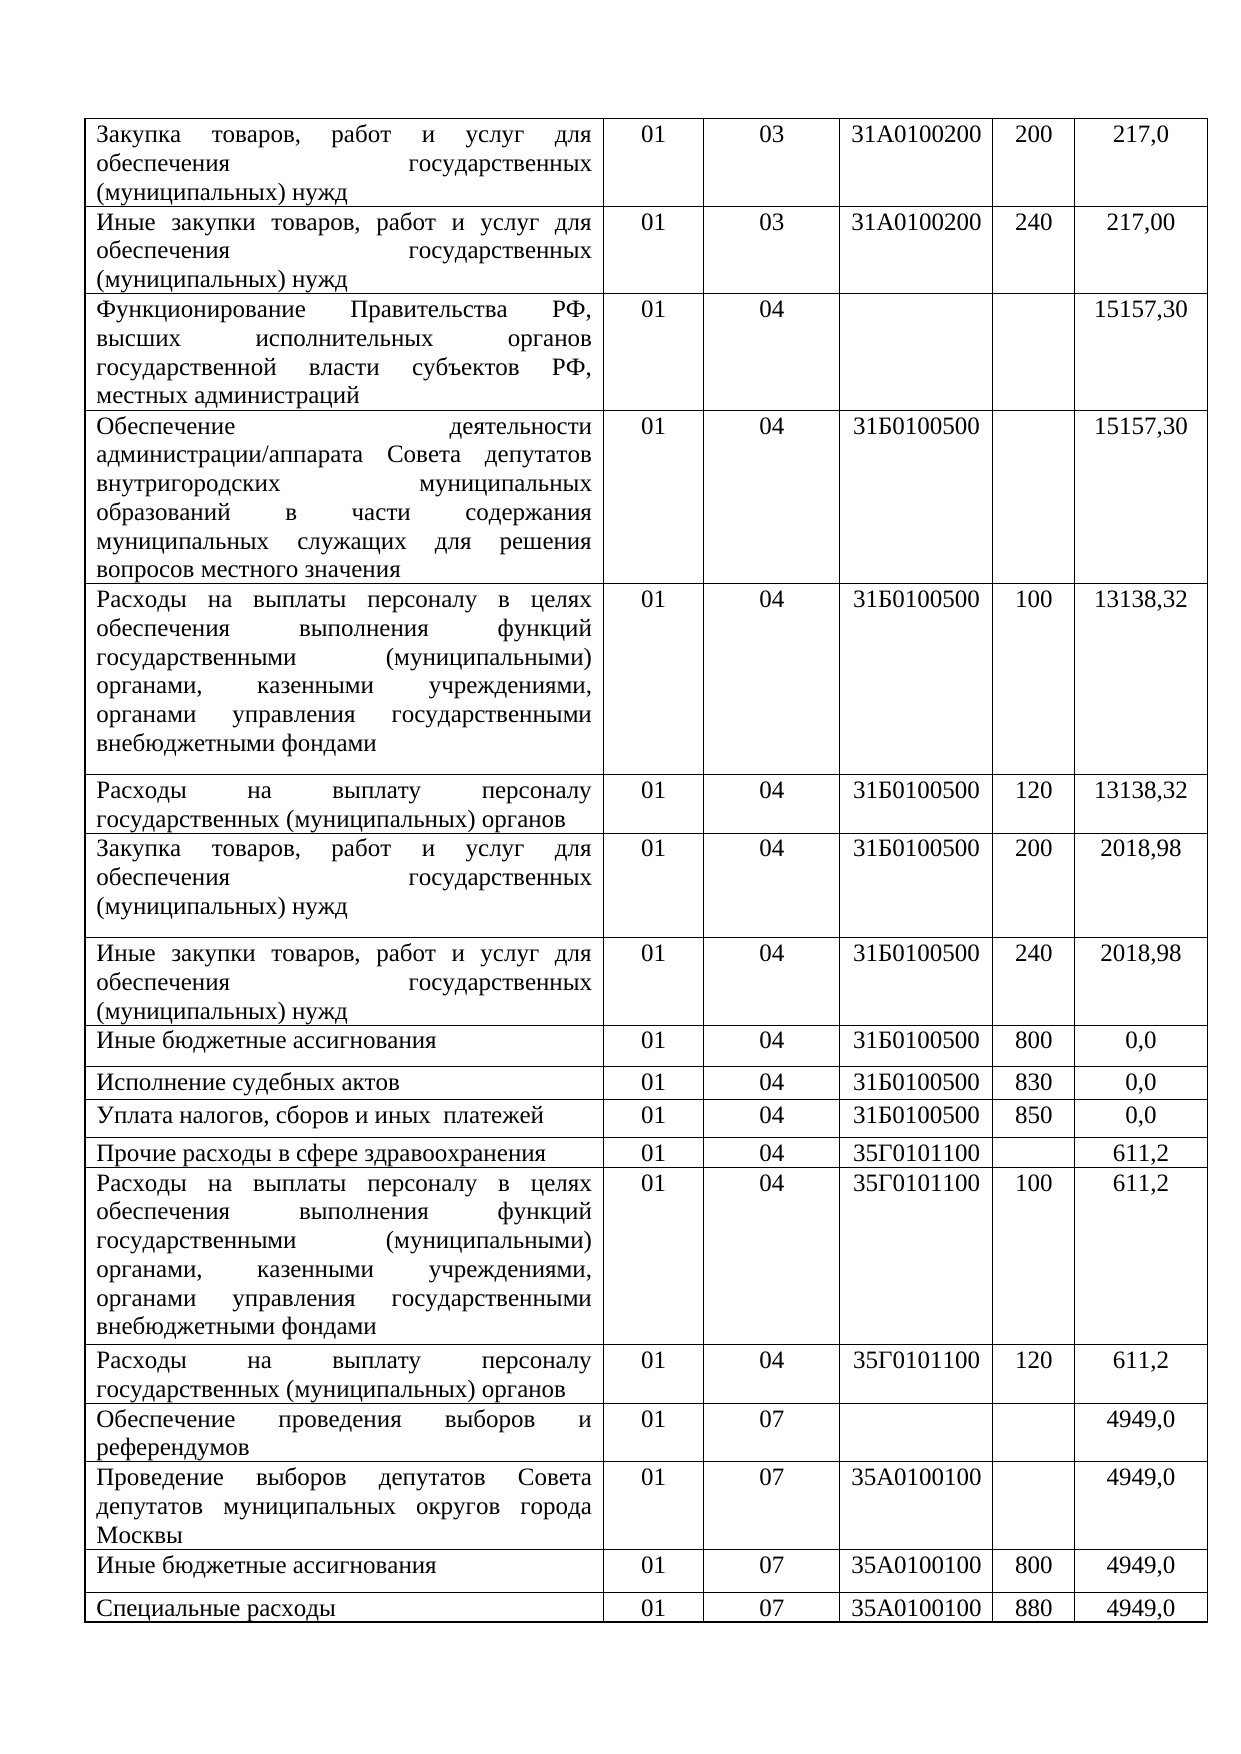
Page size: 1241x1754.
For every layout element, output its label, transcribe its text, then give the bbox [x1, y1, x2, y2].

table_cell 01 [604, 1593, 703, 1621]
table_cell 04 [704, 938, 839, 1024]
table_cell 04 [704, 1168, 839, 1344]
table_cell 240 [993, 207, 1074, 293]
table_cell 35А0100100 [840, 1593, 992, 1621]
table_cell Закупка товаров, работ и услуг для обеспечения государственных (муниципальных) нужд [86, 119, 603, 206]
table_cell 31Б0100500 [840, 1100, 992, 1137]
table_cell 4949,0 [1075, 1593, 1207, 1621]
table_cell [993, 1462, 1074, 1549]
table_cell 01 [604, 1168, 703, 1344]
table_cell Иные бюджетные ассигнования [86, 1550, 603, 1592]
table_cell 830 [993, 1067, 1074, 1099]
table_cell 04 [704, 584, 839, 774]
table_cell 4949,0 [1075, 1462, 1207, 1549]
table_cell 13138,32 [1075, 584, 1207, 774]
table_cell Расходы на выплаты персоналу в целях обеспечения выполнения функций государственными (муниципальными) органами, казенными учреждениями, органами управления государственными внебюджетными фондами [86, 1168, 603, 1344]
table_cell 04 [704, 834, 839, 937]
table_cell 04 [704, 775, 839, 832]
table_cell Исполнение судебных актов [86, 1067, 603, 1099]
table_cell 0,0 [1075, 1026, 1207, 1066]
table_cell 35Г0101100 [840, 1138, 992, 1167]
table_cell 35А0100100 [840, 1550, 992, 1592]
table_cell Иные закупки товаров, работ и услуг для обеспечения государственных (муниципальных) нужд [86, 207, 603, 293]
table_cell 800 [993, 1026, 1074, 1066]
table_cell 35Г0101100 [840, 1168, 992, 1344]
table_cell 2018,98 [1075, 834, 1207, 937]
table_cell Обеспечение проведения выборов и референдумов [86, 1404, 603, 1461]
table_cell 31Б0100500 [840, 584, 992, 774]
table_cell 240 [993, 938, 1074, 1024]
table_cell 01 [604, 119, 703, 206]
table_cell [840, 294, 992, 410]
table_cell [993, 1138, 1074, 1167]
table_cell 04 [704, 1026, 839, 1066]
table_cell 01 [604, 834, 703, 937]
table_cell 01 [604, 207, 703, 293]
table_cell 01 [604, 1462, 703, 1549]
table_cell 04 [704, 1138, 839, 1167]
table_cell 611,2 [1075, 1345, 1207, 1403]
table_cell 01 [604, 1138, 703, 1167]
table_cell 15157,30 [1075, 294, 1207, 410]
table_cell Обеспечение деятельности администрации/аппарата Совета депутатов внутригородских муниципальных образований в части содержания муниципальных служащих для решения вопросов местного значения [86, 411, 603, 583]
table_cell Закупка товаров, работ и услуг для обеспечения государственных (муниципальных) нужд [86, 834, 603, 937]
table_cell 01 [604, 584, 703, 774]
table_cell Иные закупки товаров, работ и услуг для обеспечения государственных (муниципальных) нужд [86, 938, 603, 1024]
table_cell Специальные расходы [86, 1593, 603, 1621]
table_cell 01 [604, 294, 703, 410]
table_cell 31Б0100500 [840, 1026, 992, 1066]
table_cell 01 [604, 411, 703, 583]
table_cell 01 [604, 1100, 703, 1137]
table_cell 100 [993, 584, 1074, 774]
table_cell Функционирование Правительства РФ, высших исполнительных органов государственной власти субъектов РФ, местных администраций [86, 294, 603, 410]
table_cell 35Г0101100 [840, 1345, 992, 1403]
table_cell 03 [704, 207, 839, 293]
table_cell 07 [704, 1404, 839, 1461]
table_cell 31Б0100500 [840, 775, 992, 832]
table_cell 01 [604, 775, 703, 832]
table_cell [993, 411, 1074, 583]
table_cell 2018,98 [1075, 938, 1207, 1024]
table_cell 850 [993, 1100, 1074, 1137]
table_cell 217,0 [1075, 119, 1207, 206]
table_cell 07 [704, 1550, 839, 1592]
table_cell 15157,30 [1075, 411, 1207, 583]
table_cell 01 [604, 1345, 703, 1403]
table_cell 200 [993, 119, 1074, 206]
table_cell 35А0100100 [840, 1462, 992, 1549]
table_cell [840, 1404, 992, 1461]
table_cell Проведение выборов депутатов Совета депутатов муниципальных округов города Москвы [86, 1462, 603, 1549]
table_cell [993, 294, 1074, 410]
table_cell 800 [993, 1550, 1074, 1592]
table_cell 120 [993, 1345, 1074, 1403]
table_cell Расходы на выплату персоналу государственных (муниципальных) органов [86, 775, 603, 832]
table_cell 01 [604, 938, 703, 1024]
table_cell 4949,0 [1075, 1550, 1207, 1592]
table_cell 611,2 [1075, 1138, 1207, 1167]
table_cell Расходы на выплаты персоналу в целях обеспечения выполнения функций государственными (муниципальными) органами, казенными учреждениями, органами управления государственными внебюджетными фондами [86, 584, 603, 774]
table_cell 03 [704, 119, 839, 206]
table_cell 0,0 [1075, 1100, 1207, 1137]
table_cell 31Б0100500 [840, 938, 992, 1024]
table_cell 200 [993, 834, 1074, 937]
table_cell 611,2 [1075, 1168, 1207, 1344]
table_cell 01 [604, 1026, 703, 1066]
table_cell Расходы на выплату персоналу государственных (муниципальных) органов [86, 1345, 603, 1403]
table_cell 01 [604, 1067, 703, 1099]
table_cell 07 [704, 1462, 839, 1549]
table_cell 217,00 [1075, 207, 1207, 293]
table_cell 31А0100200 [840, 207, 992, 293]
table_cell 31Б0100500 [840, 1067, 992, 1099]
table_cell Иные бюджетные ассигнования [86, 1026, 603, 1066]
table_cell 0,0 [1075, 1067, 1207, 1099]
table_cell 04 [704, 411, 839, 583]
table_cell 31А0100200 [840, 119, 992, 206]
table_cell 13138,32 [1075, 775, 1207, 832]
table_cell [993, 1404, 1074, 1461]
table_cell 04 [704, 294, 839, 410]
table_cell 01 [604, 1550, 703, 1592]
table_cell 31Б0100500 [840, 411, 992, 583]
table_cell 880 [993, 1593, 1074, 1621]
table_cell 120 [993, 775, 1074, 832]
table_cell 04 [704, 1100, 839, 1137]
table_cell 07 [704, 1593, 839, 1621]
table_cell Уплата налогов, сборов и иных платежей [86, 1100, 603, 1137]
table_cell 04 [704, 1067, 839, 1099]
table_cell 100 [993, 1168, 1074, 1344]
table_cell 4949,0 [1075, 1404, 1207, 1461]
table_cell 31Б0100500 [840, 834, 992, 937]
table_cell Прочие расходы в сфере здравоохранения [86, 1138, 603, 1167]
table_cell 04 [704, 1345, 839, 1403]
table_cell 01 [604, 1404, 703, 1461]
